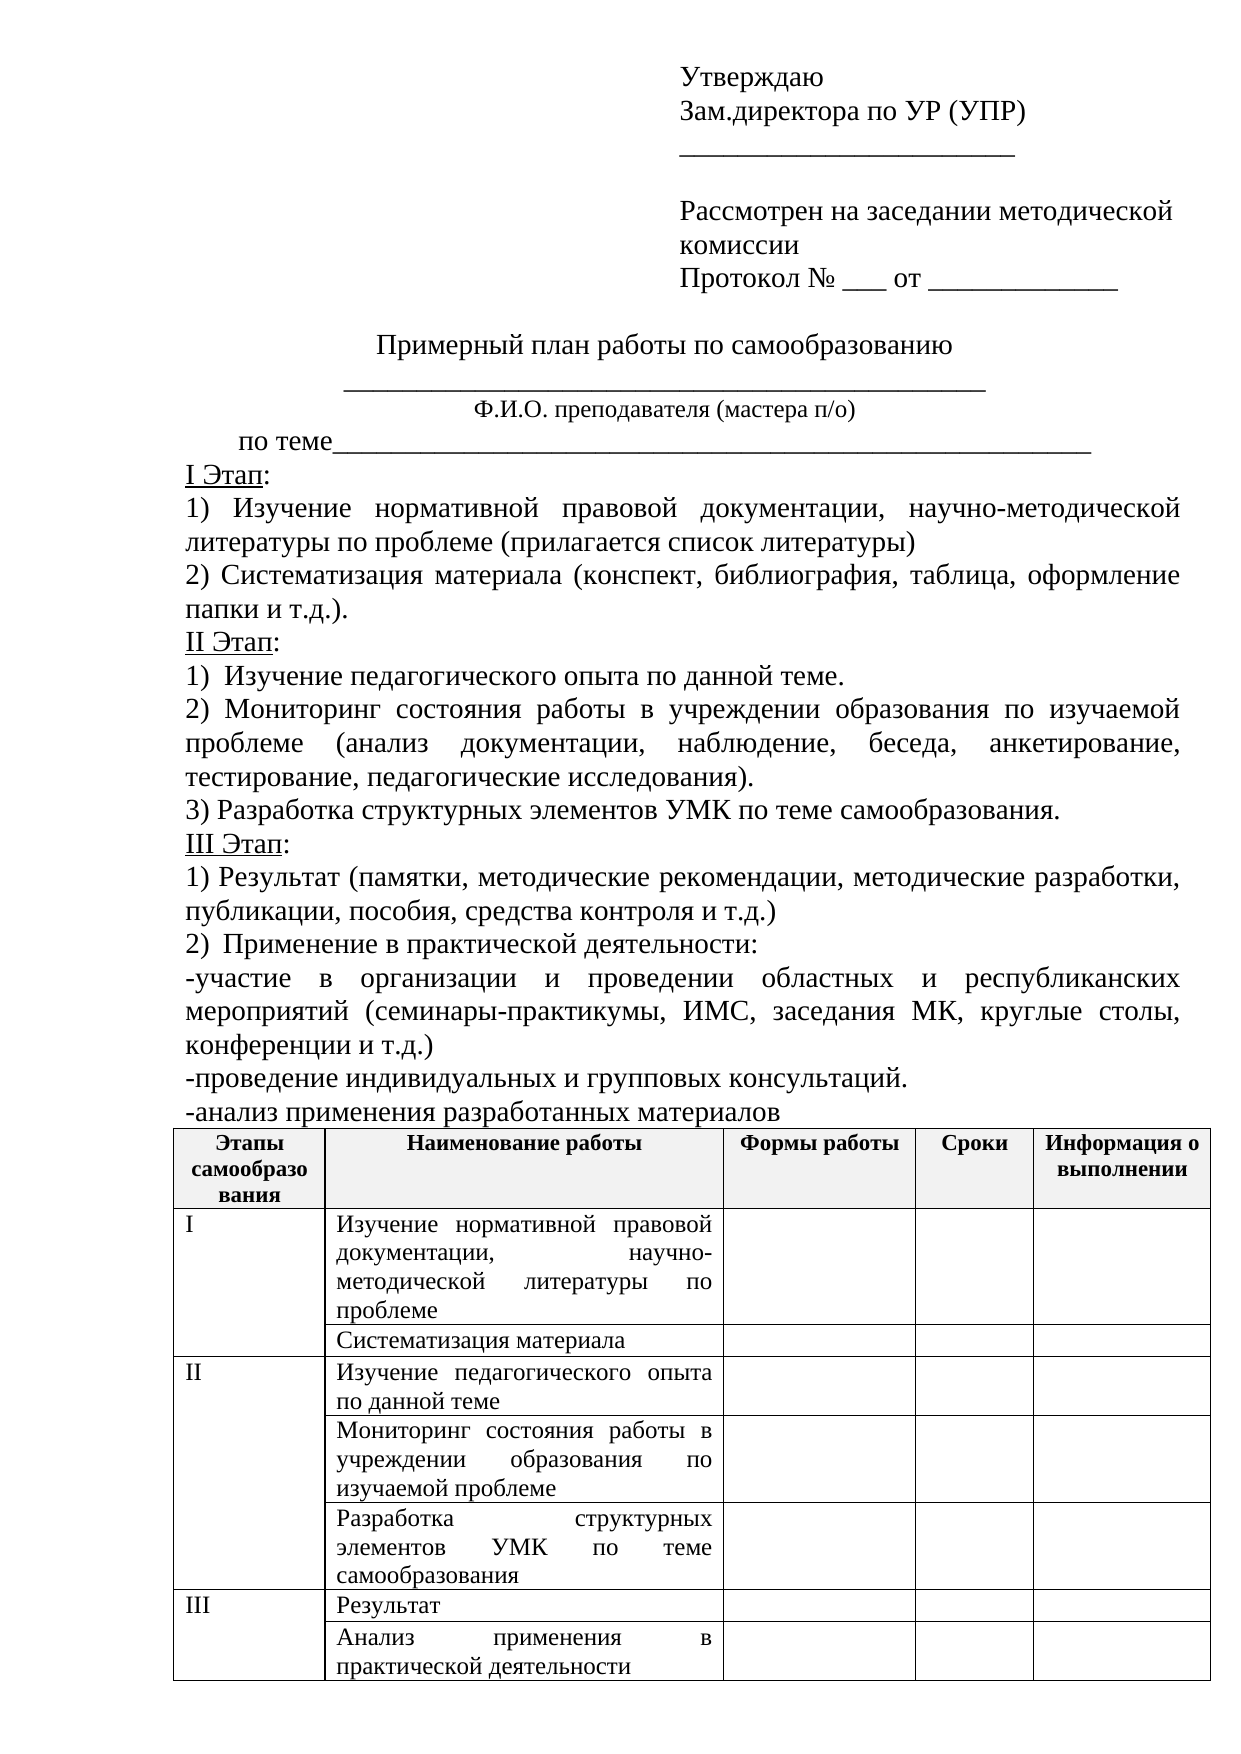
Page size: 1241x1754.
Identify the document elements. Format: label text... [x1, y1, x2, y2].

table_cell [724, 1590, 915, 1621]
text ____________________________________________ [148, 361, 1181, 394]
list 3) Разработка структурных элементов УМК по теме самообразования. [185, 792, 1181, 826]
list 2) Мониторинг состояния работы в учреждении образования по изучаемой проблеме (анализ документации, наблюдение, беседа, анкетирование, тестирование, педагогические исследования). [185, 692, 1181, 792]
table_cell Результат [326, 1590, 723, 1621]
table_cell [1034, 1416, 1210, 1502]
table_cell [724, 1357, 915, 1414]
list 1) Изучение педагогического опыта по данной теме. [185, 658, 1181, 692]
table_cell [1034, 1357, 1210, 1414]
table_cell Систематизация материала [326, 1325, 723, 1356]
table_cell [916, 1622, 1033, 1680]
table_cell [1034, 1503, 1210, 1589]
table_header Формы работы [724, 1129, 915, 1208]
list Применение в практической деятельности: [185, 926, 1181, 960]
table_header Информация о выполнении [1034, 1129, 1210, 1208]
table_cell [1034, 1325, 1210, 1356]
table_cell [916, 1325, 1033, 1356]
text Примерный план работы по самообразованию [148, 327, 1181, 361]
text _______________________ [679, 126, 1181, 160]
table_cell Мониторинг состояния работы в учреждении образования по изучаемой проблеме [326, 1416, 723, 1502]
list -проведение индивидуальных и групповых консультаций. [185, 1061, 1181, 1094]
table_cell [1034, 1590, 1210, 1621]
table_cell [916, 1209, 1033, 1324]
text Ф.И.О. преподавателя (мастера п/о) [148, 394, 1181, 423]
text Зам.директора по УР (УПР) [679, 93, 1181, 126]
table_cell I [174, 1209, 324, 1356]
text по теме____________________________________________________ [148, 423, 1181, 457]
text Утверждаю [679, 59, 1181, 93]
text Протокол № ___ от _____________ [679, 260, 1181, 294]
table_cell [1034, 1622, 1210, 1680]
text Рассмотрен на заседании методической комиссии [679, 193, 1181, 260]
list I Этап: [185, 457, 1181, 490]
table_header Сроки [916, 1129, 1033, 1208]
list 1) Результат (памятки, методические рекомендации, методические разработки, публикации, пособия, средства контроля и т.д.) [185, 859, 1181, 926]
table_cell [916, 1503, 1033, 1589]
table_cell [724, 1503, 915, 1589]
table_cell II [174, 1357, 324, 1589]
table_cell [724, 1416, 915, 1502]
table_header Этапы самообразования [174, 1129, 324, 1208]
table_cell [916, 1590, 1033, 1621]
list 2) Систематизация материала (конспект, библиография, таблица, оформление папки и т.д.). [185, 557, 1181, 624]
table_cell Изучение нормативной правовой документации, научно-методической литературы по проблеме [326, 1209, 723, 1324]
table_cell Анализ применения в практической деятельности [326, 1622, 723, 1680]
table_cell Изучение педагогического опыта по данной теме [326, 1357, 723, 1414]
table_cell [916, 1357, 1033, 1414]
list 1) Изучение нормативной правовой документации, научно-методической литературы по проблеме (прилагается список литературы) [185, 490, 1181, 557]
list III Этап: [185, 826, 1181, 859]
list -анализ применения разработанных материалов [185, 1094, 1181, 1128]
table_cell [724, 1325, 915, 1356]
table_cell [724, 1622, 915, 1680]
table_header Наименование работы [326, 1129, 723, 1208]
table_cell [1034, 1209, 1210, 1324]
table_cell [724, 1209, 915, 1324]
list -участие в организации и проведении областных и республиканских мероприятий (семинары-практикумы, ИМС, заседания МК, круглые столы, конференции и т.д.) [185, 960, 1181, 1061]
table_cell III [174, 1590, 324, 1680]
list II Этап: [185, 624, 1181, 658]
table_cell Разработка структурных элементов УМК по теме самообразования [326, 1503, 723, 1589]
table_cell [916, 1416, 1033, 1502]
